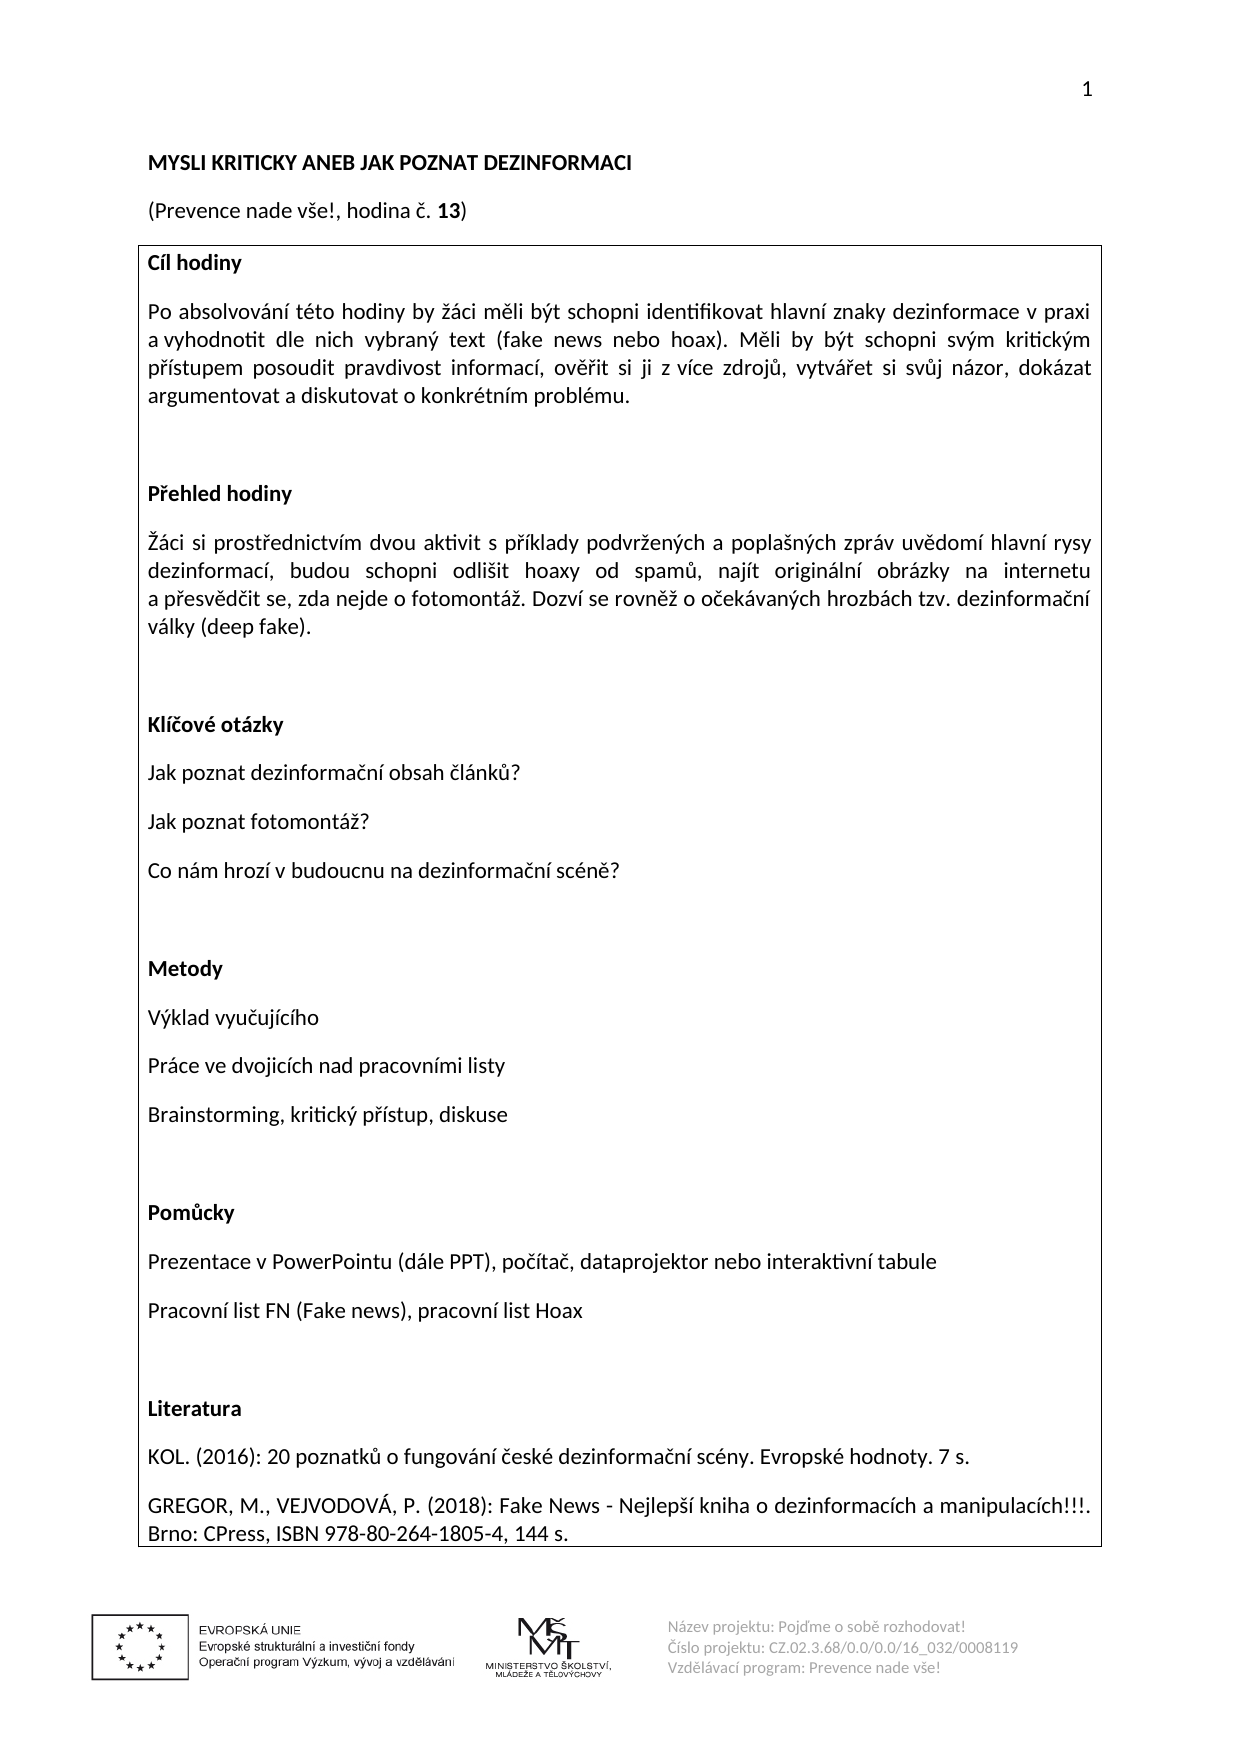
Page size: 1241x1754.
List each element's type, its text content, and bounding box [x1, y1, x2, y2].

text KOL. (2016): 20 poznatků o fungování české dezinformační scény. Evropské hodnoty. 7 s. [139, 1439, 1101, 1471]
text (Prevence nade vše!, hodina č. 13) [148, 196, 1093, 224]
text Žáci si prostřednictvím dvou aktivit s příklady podvržených a poplašných zpráv uvědomí hlavní rysy dezinformací, budou schopni odlišit hoaxy od spamů, najít originální obrázky na internetu a přesvědčit se, zda nejde o fotomontáž. Dozví se rovněž o očekávaných hrozbách tzv. dezinformační války (deep fake). [139, 525, 1101, 640]
picture [56, 1582, 639, 1712]
text Práce ve dvojicích nad pracovními listy [139, 1048, 1101, 1080]
text Metody [139, 951, 1101, 982]
text Po absolvování této hodiny by žáci měli být schopni identifikovat hlavní znaky dezinformace v praxi a vyhodnotit dle nich vybraný text (fake news nebo hoax). Měli by být schopni svým kritickým přístupem posoudit pravdivost informací, ověřit si ji z více zdrojů, vytvářet si svůj názor, dokázat argumentovat a diskutovat o konkrétním problému. [139, 294, 1101, 409]
text Výklad vyučujícího [139, 1000, 1101, 1031]
text Přehled hodiny [139, 476, 1101, 507]
text Pracovní list FN (Fake news), pracovní list Hoax [139, 1293, 1101, 1324]
text GREGOR, M., VEJVODOVÁ, P. (2018): Fake News - Nejlepší kniha o dezinformacích a manipulacích‎!!!. Brno: CPress, ISBN 978-80-264-1805-4, 144 s. [139, 1488, 1101, 1546]
text Co nám hrozí v budoucnu na dezinformační scéně? [139, 853, 1101, 884]
text Cíl hodiny [139, 246, 1101, 276]
text Prezentace v PowerPointu (dále PPT), počítač, dataprojektor nebo interaktivní tabule [139, 1244, 1101, 1275]
text Jak poznat dezinformační obsah článků? [139, 755, 1101, 787]
text Literatura [139, 1391, 1101, 1422]
text Jak poznat fotomontáž? [139, 804, 1101, 835]
text mYSLI KRITICKY ANEB JAK POZNAT DEZINFORMACI [148, 148, 1093, 176]
text Klíčové otázky [139, 707, 1101, 738]
text Pomůcky [139, 1195, 1101, 1226]
text Brainstorming, kritický přístup, diskuse [139, 1097, 1101, 1128]
